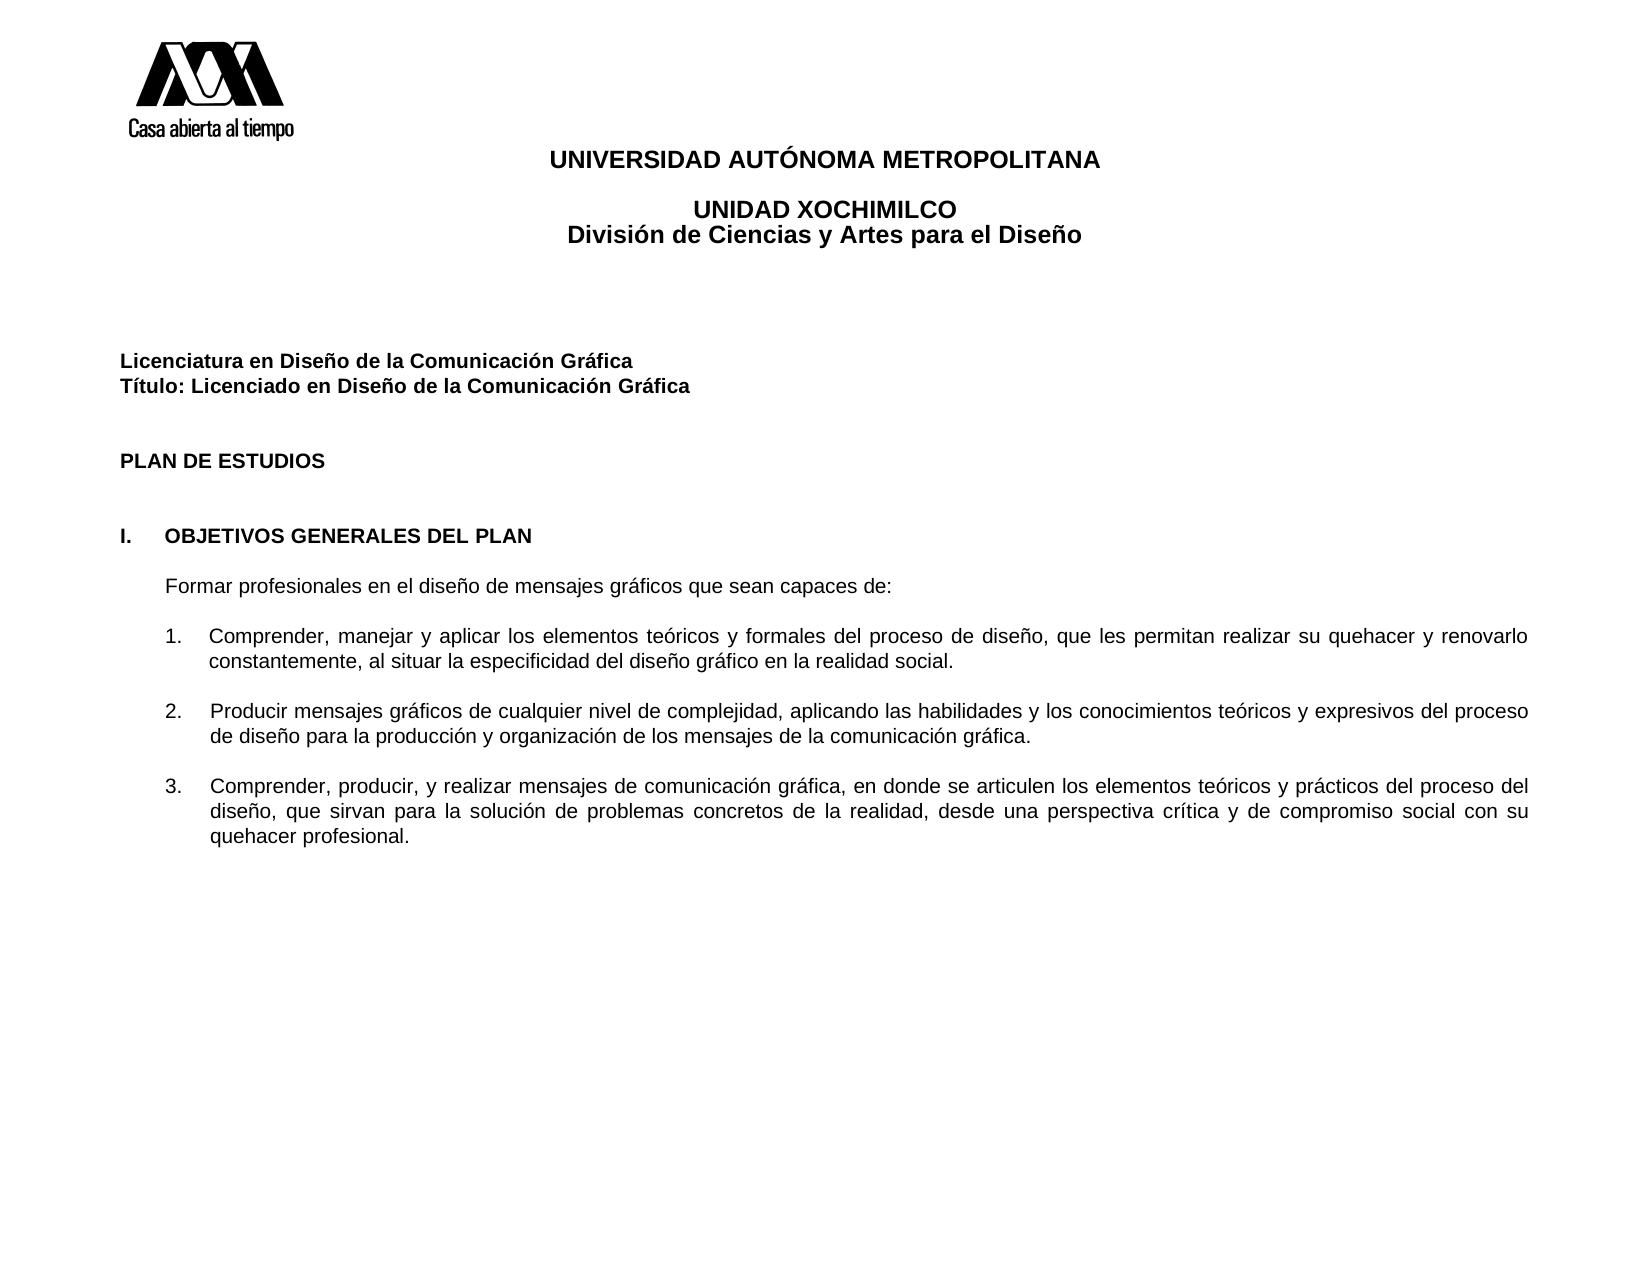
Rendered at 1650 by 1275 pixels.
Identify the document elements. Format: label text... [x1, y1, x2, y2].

text UNIVERSIDAD AUTÓNOMA METROPOLITANA UNIDAD XOCHIMILCO División de Ciencias y Artes para el Diseño [120, 149, 1530, 249]
text 1. Comprender, manejar y aplicar los elementos teóricos y formales del proceso de diseño, que les permitan realizar su quehacer y renovarlo constantemente, al situar la especificidad del diseño gráfico en la realidad social. [165, 624, 1530, 674]
picture [119, 28, 294, 149]
text Formar profesionales en el diseño de mensajes gráficos que sean capaces de: [165, 574, 1530, 599]
text 3. Comprender, producir, y realizar mensajes de comunicación gráfica, en donde se articulen los elementos teóricos y prácticos del proceso del diseño, que sirvan para la solución de problemas concretos de la realidad, desde una perspectiva crítica y de compromiso social con su quehacer profesional. [165, 774, 1530, 849]
text PLAN DE ESTUDIOS [120, 449, 1530, 474]
text Título: Licenciado en Diseño de la Comunicación Gráfica [120, 374, 1530, 399]
text 2. Producir mensajes gráficos de cualquier nivel de complejidad, aplicando las habilidades y los conocimientos teóricos y expresivos del proceso de diseño para la producción y organización de los mensajes de la comunicación gráfica. [165, 699, 1530, 749]
text Licenciatura en Diseño de la Comunicación Gráfica [120, 349, 1530, 374]
text I. OBJETIVOS GENERALES DEL PLAN [120, 524, 1530, 549]
